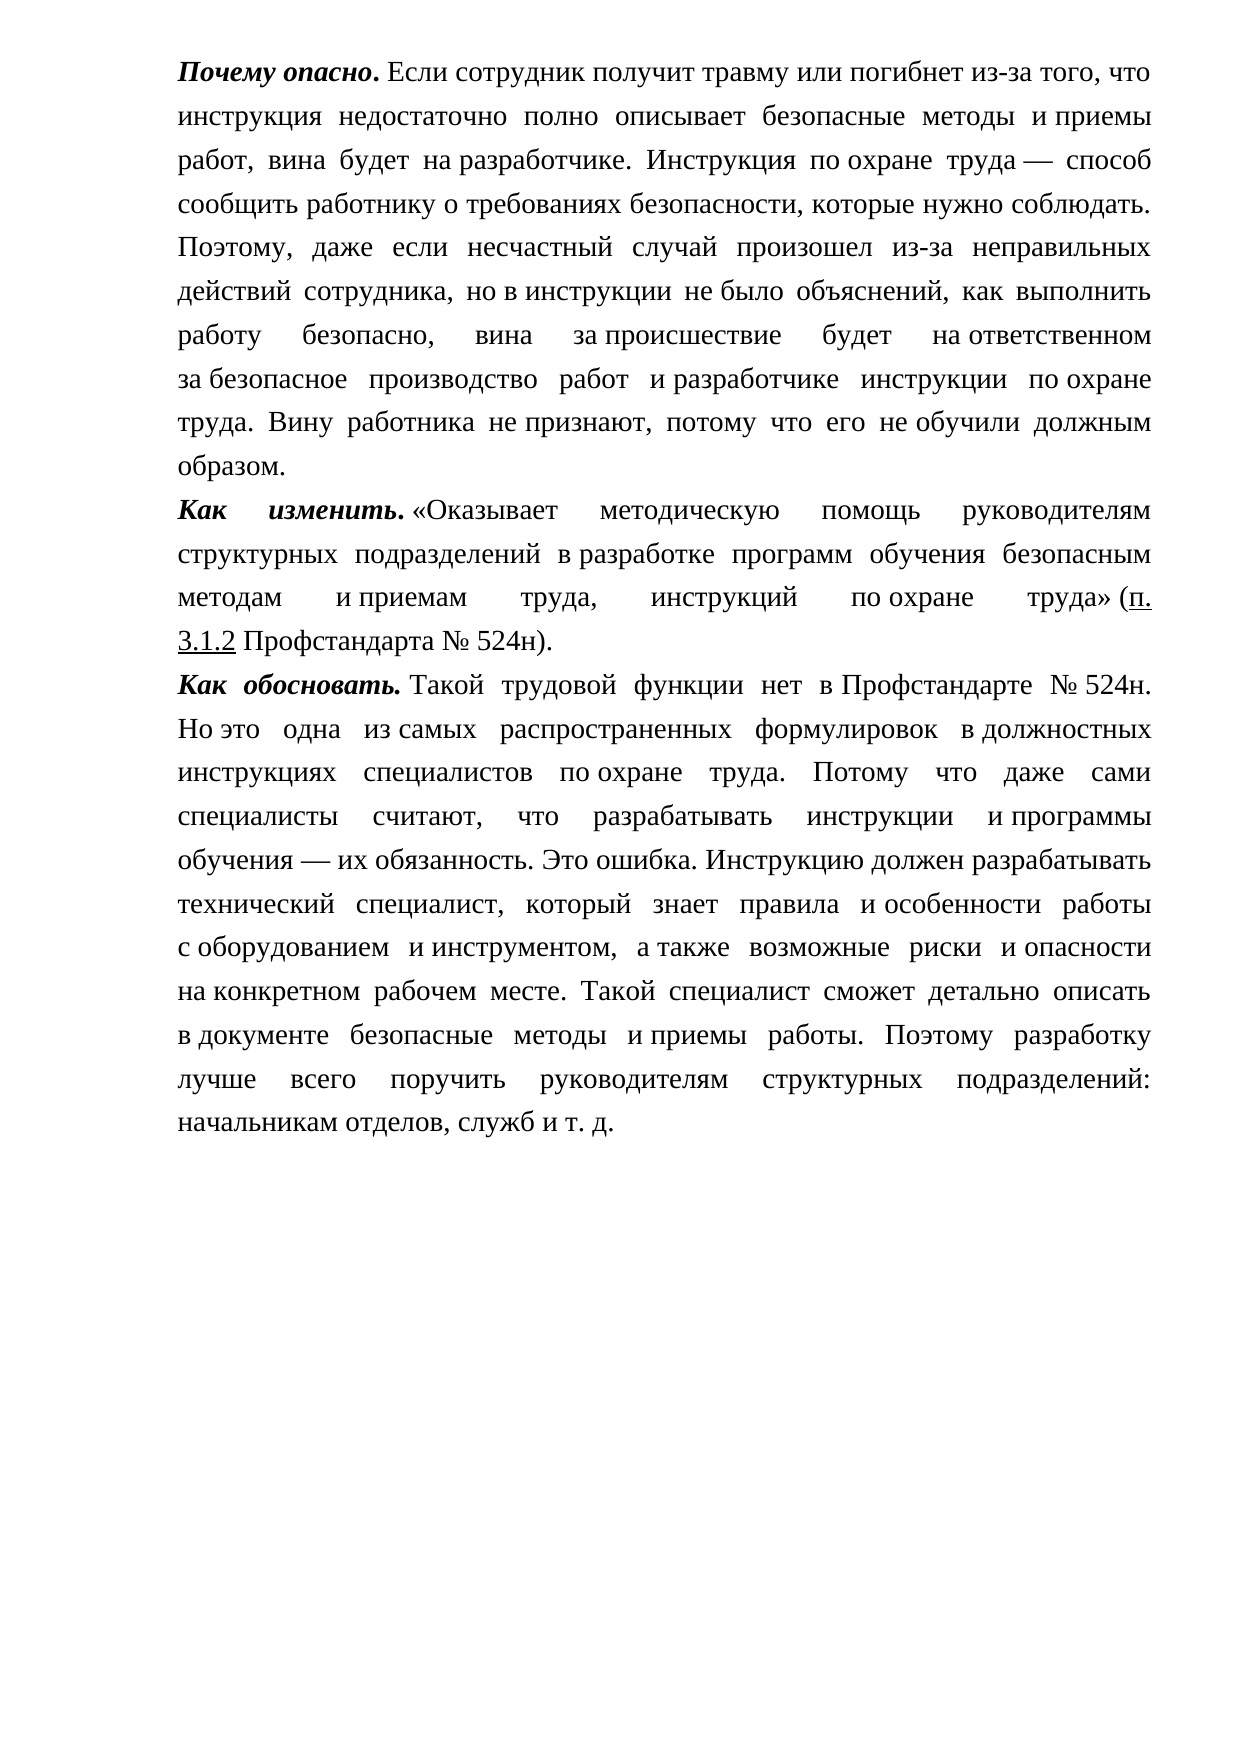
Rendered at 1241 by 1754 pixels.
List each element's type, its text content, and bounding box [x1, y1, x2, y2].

text Как изменить. «Оказывает методическую помощь руководителям структурных подразделений в разработке программ обучения безопасным методам и приемам труда, инструкций по охране труда» (п. 3.1.2 Профстандарта № 524н). [177, 482, 1152, 657]
text Как обосновать. Такой трудовой функции нет в Профстандарте № 524н. Но это одна из самых распространенных формулировок в должностных инструкциях специалистов по охране труда. Потому что даже сами специалисты считают, что разрабатывать инструкции и программы обучения — их обязанность. Это ошибка. Инструкцию должен разрабатывать технический специалист, который знает правила и особенности работы с оборудованием и инструментом, а также возможные риски и опасности на конкретном рабочем месте. Такой специалист сможет детально описать в документе безопасные методы и приемы работы. Поэтому разработку лучше всего поручить руководителям структурных подразделений: начальникам отделов, служб и т. д. [177, 657, 1152, 1138]
text Почему опасно. Если сотрудник получит травму или погибнет из-за того, что инструкция недостаточно полно описывает безопасные методы и приемы работ, вина будет на разработчике. Инструкция по охране труда — способ сообщить работнику о требованиях безопасности, которые нужно соблюдать. Поэтому, даже если несчастный случай произошел из-за неправильных действий сотрудника, но в инструкции не было объяснений, как выполнить работу безопасно, вина за происшествие будет на ответственном за безопасное производство работ и разработчике инструкции по охране труда. Вину работника не признают, потому что его не обучили должным образом. [177, 44, 1152, 482]
